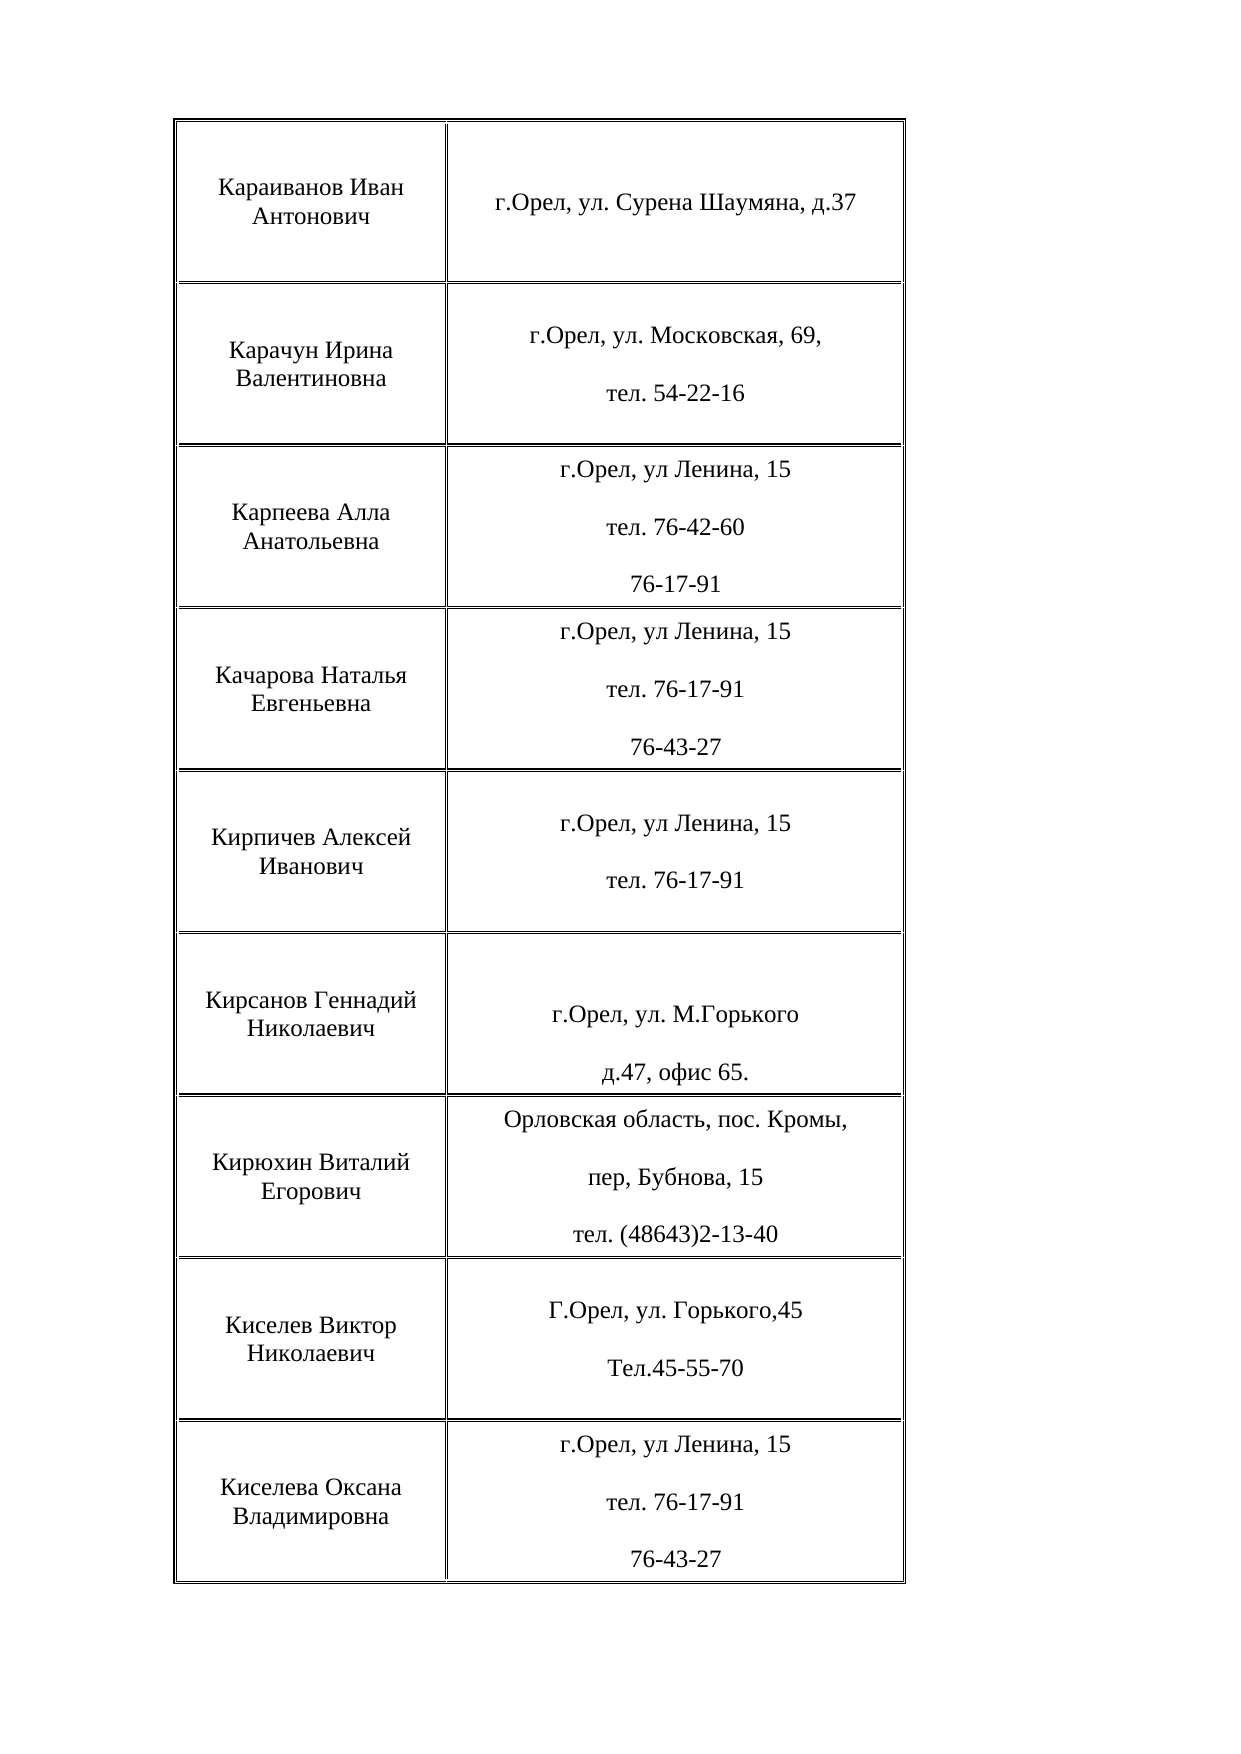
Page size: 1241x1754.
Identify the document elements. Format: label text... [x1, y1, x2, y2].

table_cell г.Орел, ул Ленина, 15 тел. 76-42-60 76-17-91 [448, 443, 903, 606]
table_cell Караиванов Иван Антонович [177, 122, 447, 281]
table_cell Карачун Ирина Валентиновна [175, 281, 447, 443]
table_cell Карпеева Алла Анатольевна [177, 443, 445, 606]
table_cell Кирюхин Виталий Егорович [177, 1093, 445, 1256]
table_cell г.Орел, ул. Сурена Шаумяна, д.37 [447, 122, 903, 281]
table_cell Орловская область, пос. Кромы, пер, Бубнова, 15 тел. (48643)2-13-40 [448, 1093, 903, 1256]
table_cell г.Орел, ул Ленина, 15 тел. 76-17-91 [448, 768, 903, 931]
table_cell Кирсанов Геннадий Николаевич [175, 931, 447, 1093]
table_cell Киселева Оксана Владимировна [177, 1418, 447, 1581]
table_cell г.Орел, ул. Московская, 69, тел. 54-22-16 [447, 281, 904, 443]
table_cell г.Орел, ул Ленина, 15 тел. 76-17-91 76-43-27 [447, 606, 904, 768]
table_cell Качарова Наталья Евгеньевна [175, 606, 447, 768]
table_cell г.Орел, ул. М.Горького д.47, офис 65. [447, 931, 904, 1093]
table_cell Киселев Виктор Николаевич [175, 1256, 447, 1418]
table_cell Г.Орел, ул. Горького,45 Тел.45-55-70 [447, 1256, 904, 1418]
table_cell г.Орел, ул Ленина, 15 тел. 76-17-91 76-43-27 [447, 1418, 903, 1581]
table_cell Кирпичев Алексей Иванович [177, 768, 445, 931]
